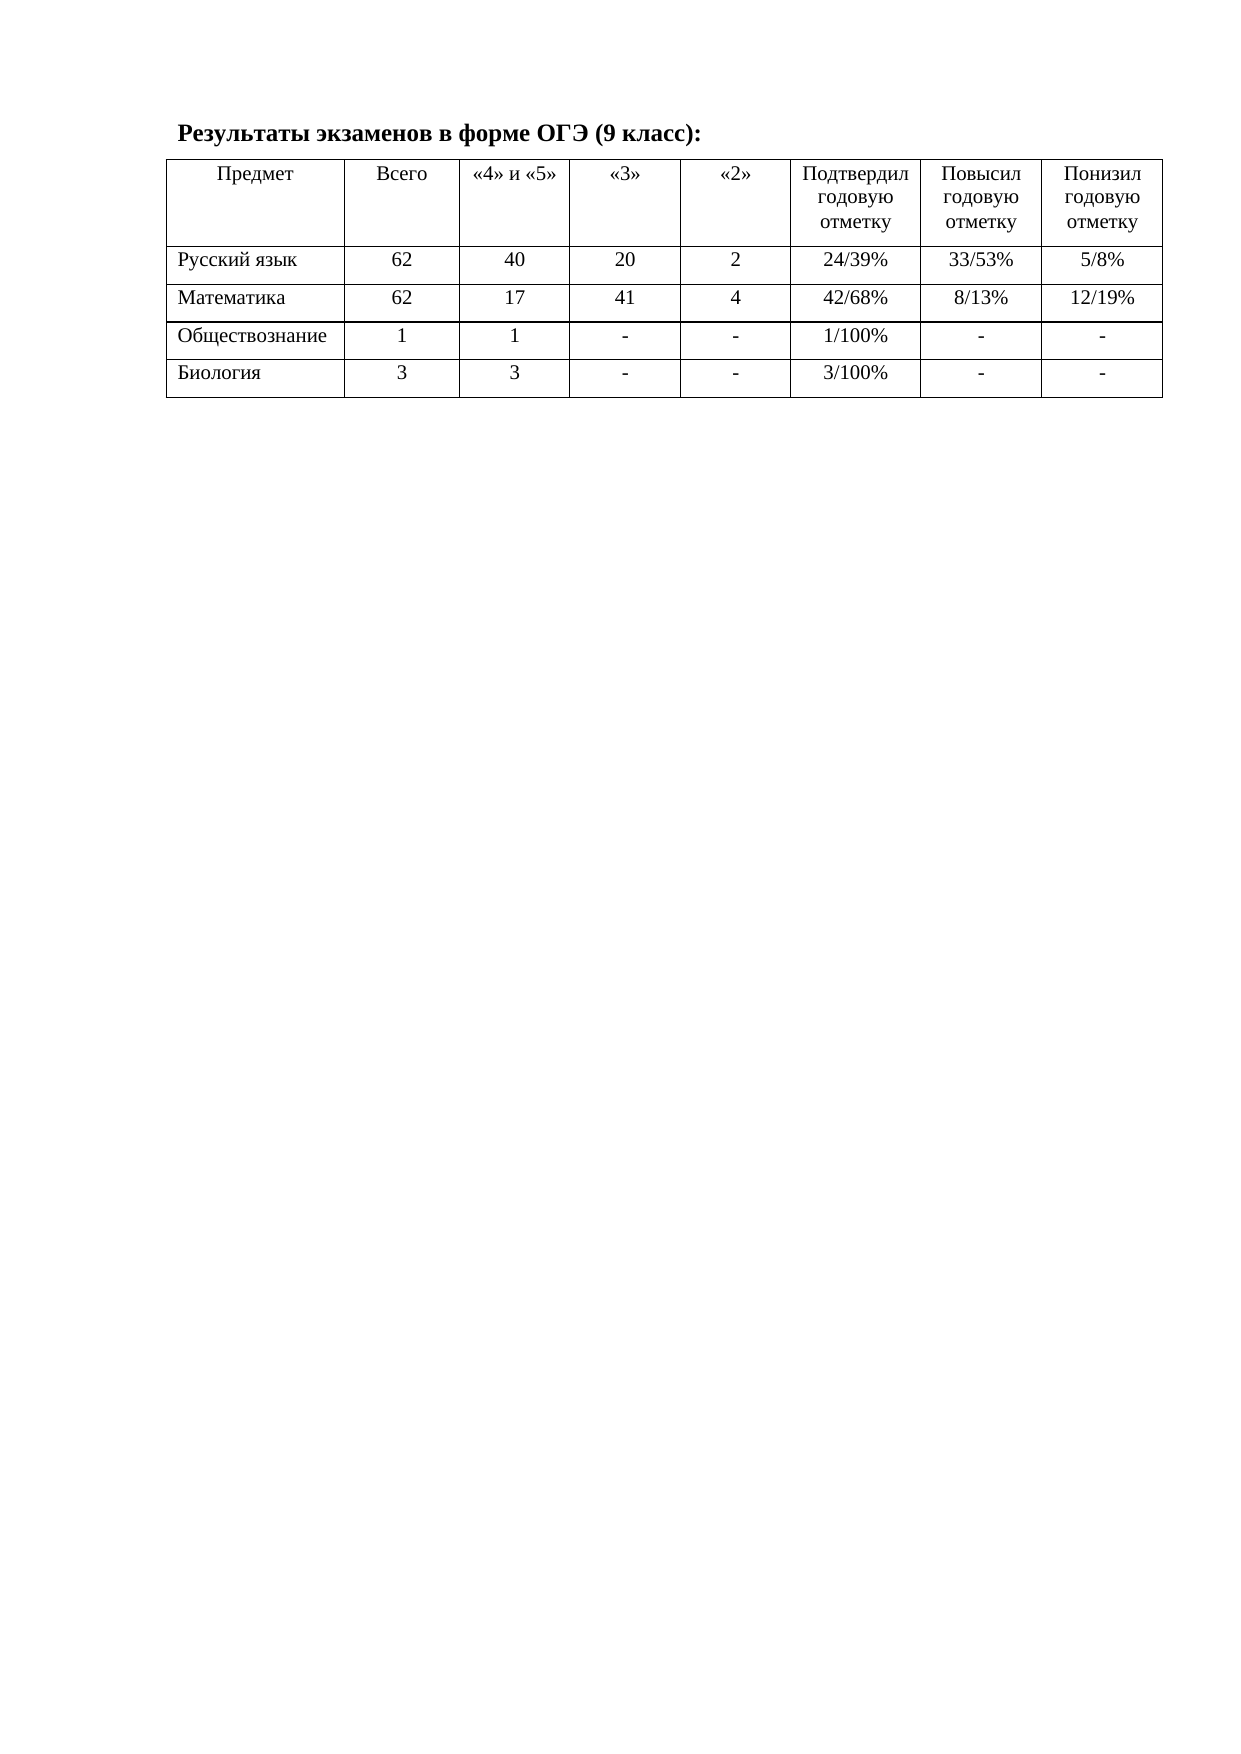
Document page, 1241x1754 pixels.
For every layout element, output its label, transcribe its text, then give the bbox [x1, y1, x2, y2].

table_header Понизил годовую отметку [1042, 160, 1162, 246]
table_cell - [921, 323, 1041, 359]
table_header Всего [345, 160, 459, 246]
table_cell 62 [345, 247, 459, 284]
table_cell - [570, 323, 680, 359]
table_cell 20 [570, 247, 680, 284]
table_cell - [681, 323, 790, 359]
table_cell 12/19% [1042, 285, 1162, 321]
table_cell 17 [460, 285, 569, 321]
text Результаты экзаменов в форме ОГЭ (9 класс): [177, 118, 1152, 147]
table_cell 1 [460, 323, 569, 359]
table_cell 3 [345, 360, 459, 397]
table_cell - [681, 360, 790, 397]
table_header «3» [570, 160, 680, 246]
table_cell 62 [345, 285, 459, 321]
table_cell 4 [681, 285, 790, 321]
table_cell 42/68% [791, 285, 920, 321]
table_cell 40 [460, 247, 569, 284]
table_cell - [921, 360, 1041, 397]
table_cell 1 [345, 323, 459, 359]
table_cell Биология [167, 360, 344, 397]
table_header Подтвердил годовую отметку [791, 160, 920, 246]
table_cell - [1042, 323, 1162, 359]
table_cell 2 [681, 247, 790, 284]
table_header Повысил годовую отметку [921, 160, 1041, 246]
table_cell 3 [460, 360, 569, 397]
table_cell 24/39% [791, 247, 920, 284]
table_cell - [570, 360, 680, 397]
table_cell 33/53% [921, 247, 1041, 284]
table_cell 41 [570, 285, 680, 321]
table_cell Обществознание [167, 323, 344, 359]
table_header Предмет [167, 160, 344, 246]
table_cell 5/8% [1042, 247, 1162, 284]
table_header «4» и «5» [460, 160, 569, 246]
table_cell Русский язык [167, 247, 344, 284]
table_cell Математика [167, 285, 344, 321]
table_header «2» [681, 160, 790, 246]
table_cell 8/13% [921, 285, 1041, 321]
table_cell 1/100% [791, 323, 920, 359]
table_cell 3/100% [791, 360, 920, 397]
table_cell - [1042, 360, 1162, 397]
